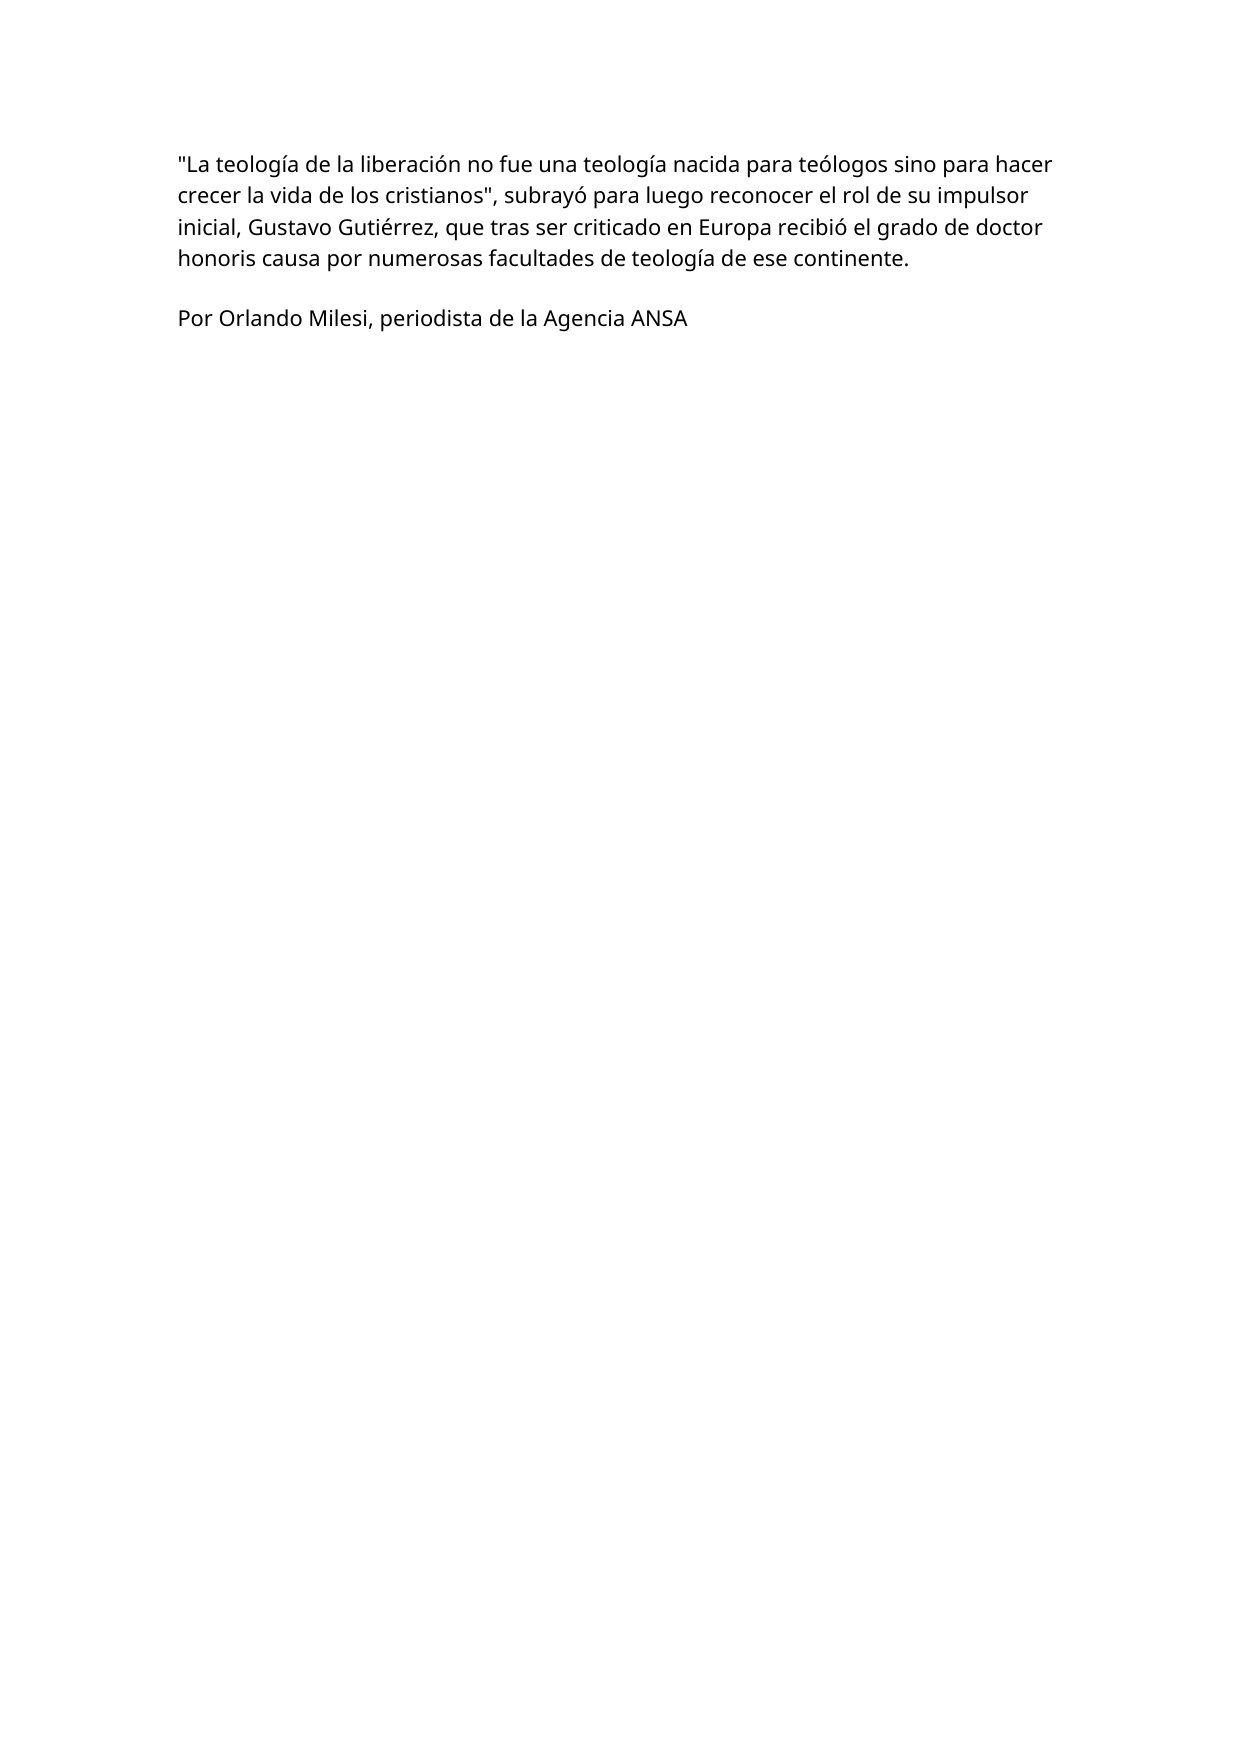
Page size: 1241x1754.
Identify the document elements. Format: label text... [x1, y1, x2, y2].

text "La teología de la liberación no fue una teología nacida para teólogos sino para hacer crecer la vida de los cristianos", subrayó para luego reconocer el rol de su impulsor inicial, Gustavo Gutiérrez, que tras ser criticado en Europa recibió el grado de doctor honoris causa por numerosas facultades de teología de ese continente. [177, 148, 1063, 273]
text Por Orlando Milesi, periodista de la Agencia ANSA [177, 302, 1063, 333]
